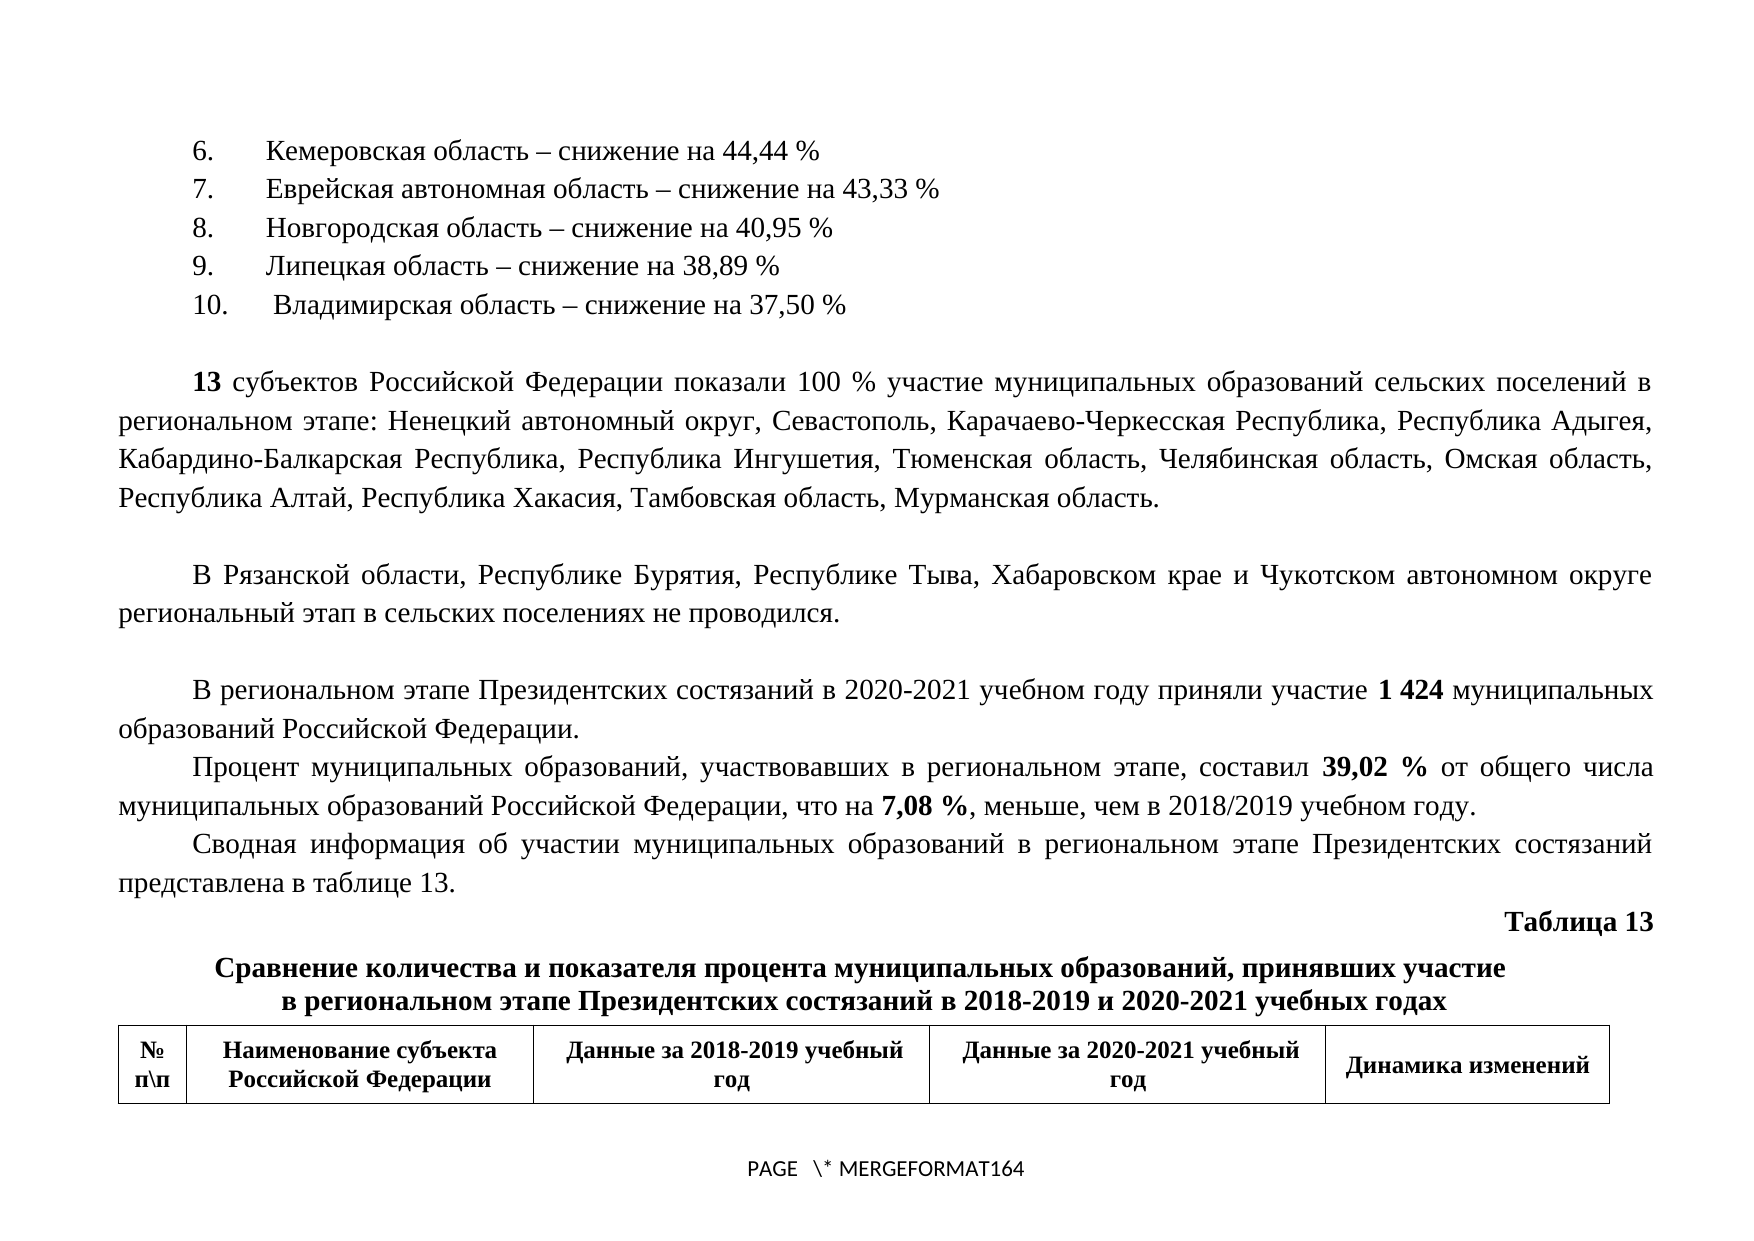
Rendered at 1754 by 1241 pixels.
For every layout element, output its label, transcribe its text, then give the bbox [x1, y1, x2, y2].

list Владимирская область – снижение на 37,50 % [118, 287, 1654, 321]
list Кемеровская область – снижение на 44,44 % [118, 133, 1654, 166]
text Таблица 13 [118, 904, 1654, 937]
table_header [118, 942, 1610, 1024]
text Сводная информация об участии муниципальных образований в региональном этапе Президентских состязаний представлена в таблице 13. [118, 827, 1654, 899]
text В региональном этапе Президентских состязаний в 2020-2021 учебном году приняли участие 1 424 муниципальных образований Российской Федерации. [118, 672, 1654, 744]
list Новгородская область – снижение на 40,95 % [118, 210, 1654, 243]
list Еврейская автономная область – снижение на 43,33 % [118, 171, 1654, 205]
list Липецкая область – снижение на 38,89 % [118, 248, 1654, 282]
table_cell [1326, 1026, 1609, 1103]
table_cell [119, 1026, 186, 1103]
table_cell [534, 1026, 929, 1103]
text 13 субъектов Российской Федерации показали 100 % участие муниципальных образований сельских поселений в региональном этапе: Ненецкий автономный округ, Севастополь, Карачаево-Черкесская Республика, Республика Адыгея, Кабардино-Балкарская Республика, Республика Ингушетия, Тюменская область, Челябинская область, Омская область, Республика Алтай, Республика Хакасия, Тамбовская область, Мурманская область. [118, 364, 1654, 513]
text Процент муниципальных образований, участвовавших в региональном этапе, составил 39,02 % от общего числа муниципальных образований Российской Федерации, что на 7,08 %, меньше, чем в 2018/2019 учебном году. [118, 749, 1654, 822]
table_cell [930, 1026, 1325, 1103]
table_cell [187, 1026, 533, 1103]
text В Рязанской области, Республике Бурятия, Республике Тыва, Хабаровском крае и Чукотском автономном округе региональный этап в сельских поселениях не проводился. [118, 557, 1654, 629]
